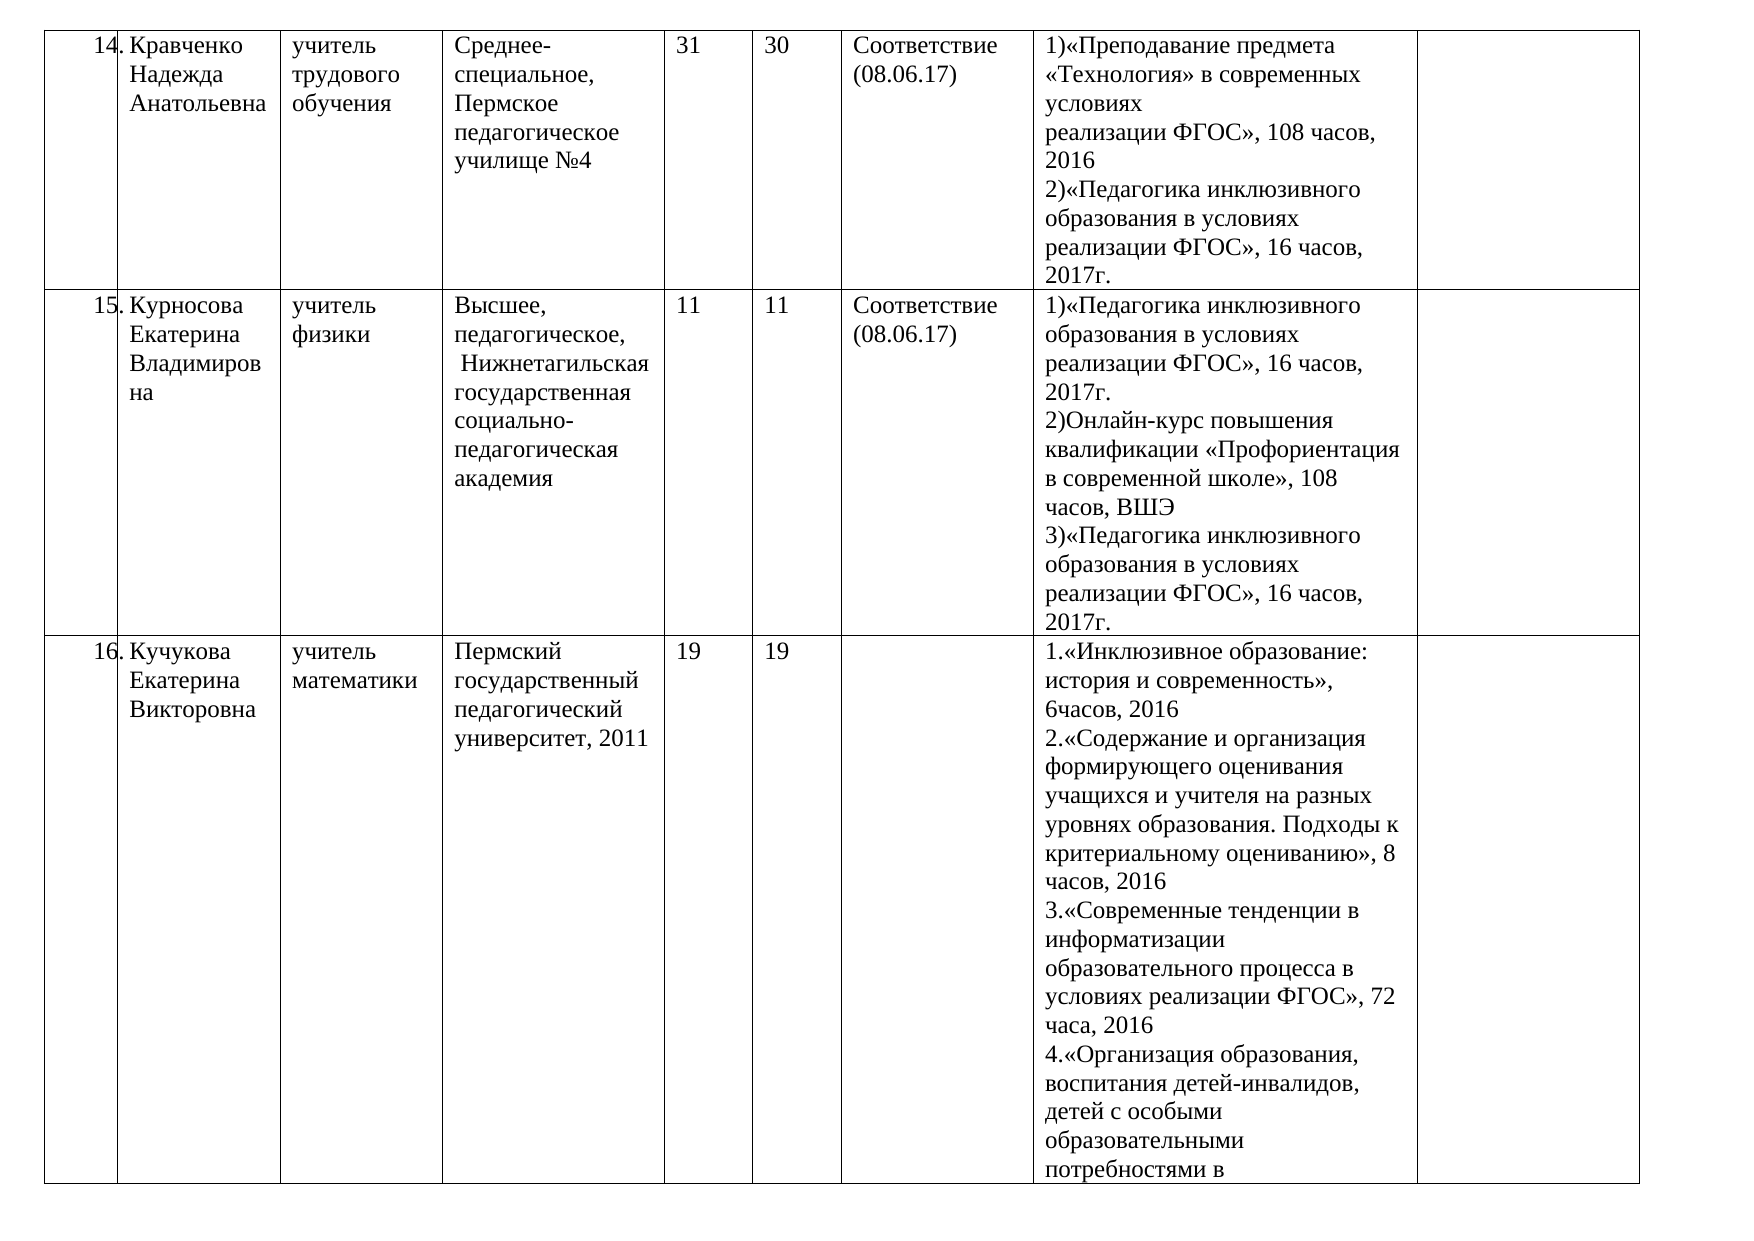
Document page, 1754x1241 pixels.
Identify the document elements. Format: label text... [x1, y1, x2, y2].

table_cell учитель физики [281, 290, 442, 635]
table_cell 11 [753, 290, 841, 635]
table_cell Курносова Екатерина Владимировна [118, 290, 280, 635]
table_cell 30 [753, 31, 841, 289]
table_cell [842, 636, 1033, 1183]
table_cell [45, 31, 117, 289]
table_cell Кравченко Надежда Анатольевна [118, 31, 280, 289]
table_cell 19 [753, 636, 841, 1183]
table_cell 1)«Преподавание предмета «Технология» в современных условиях реализации ФГОС», 108 часов, 2016 2)«Педагогика инклюзивного образования в условиях реализации ФГОС», 16 часов, 2017г. [1034, 31, 1417, 289]
table_cell Соответствие (08.06.17) [842, 290, 1033, 635]
table_cell учитель трудового обучения [281, 31, 442, 289]
table_cell [1418, 290, 1639, 635]
table_cell 11 [665, 290, 752, 635]
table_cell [443, 636, 664, 1183]
table_cell [45, 290, 117, 635]
table_cell [1418, 31, 1639, 289]
table_cell 1)«Педагогика инклюзивного образования в условиях реализации ФГОС», 16 часов, 2017г. 2)Онлайн-курс повышения квалификации «Профориентация в современной школе», 108 часов, ВШЭ 3)«Педагогика инклюзивного образования в условиях реализации ФГОС», 16 часов, 2017г. [1034, 290, 1417, 635]
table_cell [1034, 636, 1417, 1183]
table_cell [118, 636, 280, 1183]
table_cell 31 [665, 31, 752, 289]
table_cell [45, 636, 117, 1183]
table_cell Среднее-специальное, Пермское педагогическое училище №4 [443, 31, 664, 289]
table_cell Высшее, педагогическое, Нижнетагильская государственная социально-педагогическая академия [443, 290, 664, 635]
table_cell Соответствие (08.06.17) [842, 31, 1033, 289]
table_cell 19 [665, 636, 752, 1183]
table_cell учитель математики [281, 636, 442, 1183]
table_cell [1418, 636, 1639, 1183]
